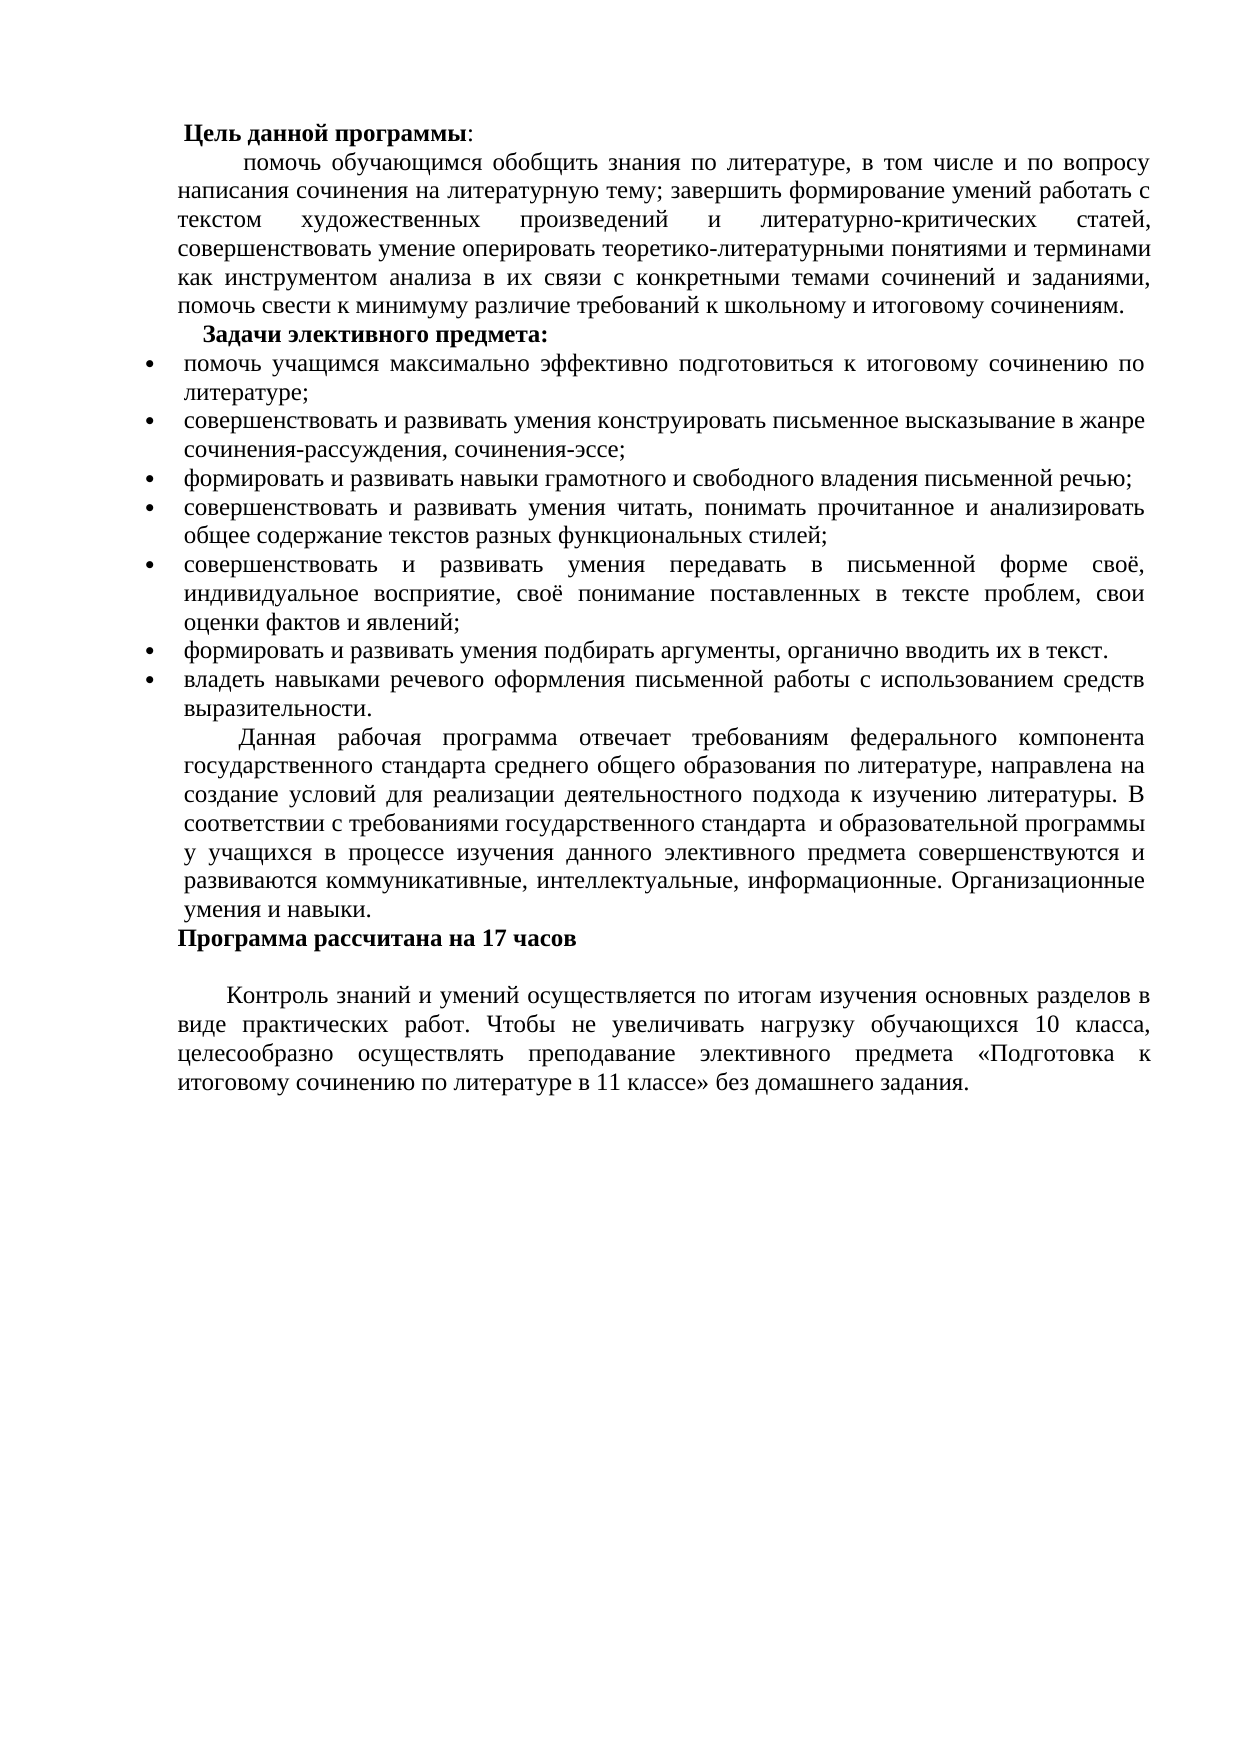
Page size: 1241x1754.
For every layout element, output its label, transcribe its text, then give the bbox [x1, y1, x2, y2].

text Программа рассчитана на 17 часов [177, 923, 1152, 952]
list совершенствовать и развивать умения передавать в письменной форме своё, индивидуальное восприятие, своё понимание поставленных в тексте проблем, свои оценки фактов и явлений; [146, 549, 1145, 636]
text Контроль знаний и умений осуществляется по итогам изучения основных разделов в виде практических работ. Чтобы не увеличивать нагрузку обучающихся 10 класса, целесообразно осуществлять преподавание элективного предмета «Подготовка к итоговому сочинению по литературе в 11 классе» без домашнего задания. [177, 981, 1152, 1096]
text помочь обучающимся обобщить знания по литературе, в том числе и по вопросу написания сочинения на литературную тему; завершить формирование умений работать с текстом художественных произведений и литературно-критических статей, совершенствовать умение оперировать теоретико-литературными понятиями и терминами как инструментом анализа в их связи с конкретными темами сочинений и заданиями, помочь свести к минимуму различие требований к школьному и итоговому сочинениям. [177, 147, 1152, 319]
list совершенствовать и развивать умения читать, понимать прочитанное и анализировать общее содержание текстов разных функциональных стилей; [146, 492, 1145, 549]
text Данная рабочая программа отвечает требованиям федерального компонента государственного стандарта среднего общего образования по литературе, направлена на создание условий для реализации деятельностного подхода к изучению литературы. В соответствии с требованиями государственного стандарта и образовательной программы у учащихся в процессе изучения данного элективного предмета совершенствуются и развиваются коммуникативные, интеллектуальные, информационные. Организационные умения и навыки. [183, 722, 1145, 923]
list помочь учащимся максимально эффективно подготовиться к итоговому сочинению по литературе; [146, 348, 1145, 406]
text Задачи элективного предмета: [177, 319, 1152, 348]
list совершенствовать и развивать умения конструировать письменное высказывание в жанре сочинения-рассуждения, сочинения-эссе; [146, 406, 1145, 463]
list владеть навыками речевого оформления письменной работы с использованием средств выразительности. [146, 664, 1145, 722]
text Цель данной программы: [177, 118, 1152, 147]
list формировать и развивать навыки грамотного и свободного владения письменной речью; [146, 463, 1145, 492]
list формировать и развивать умения подбирать аргументы, органично вводить их в текст. [146, 636, 1145, 664]
